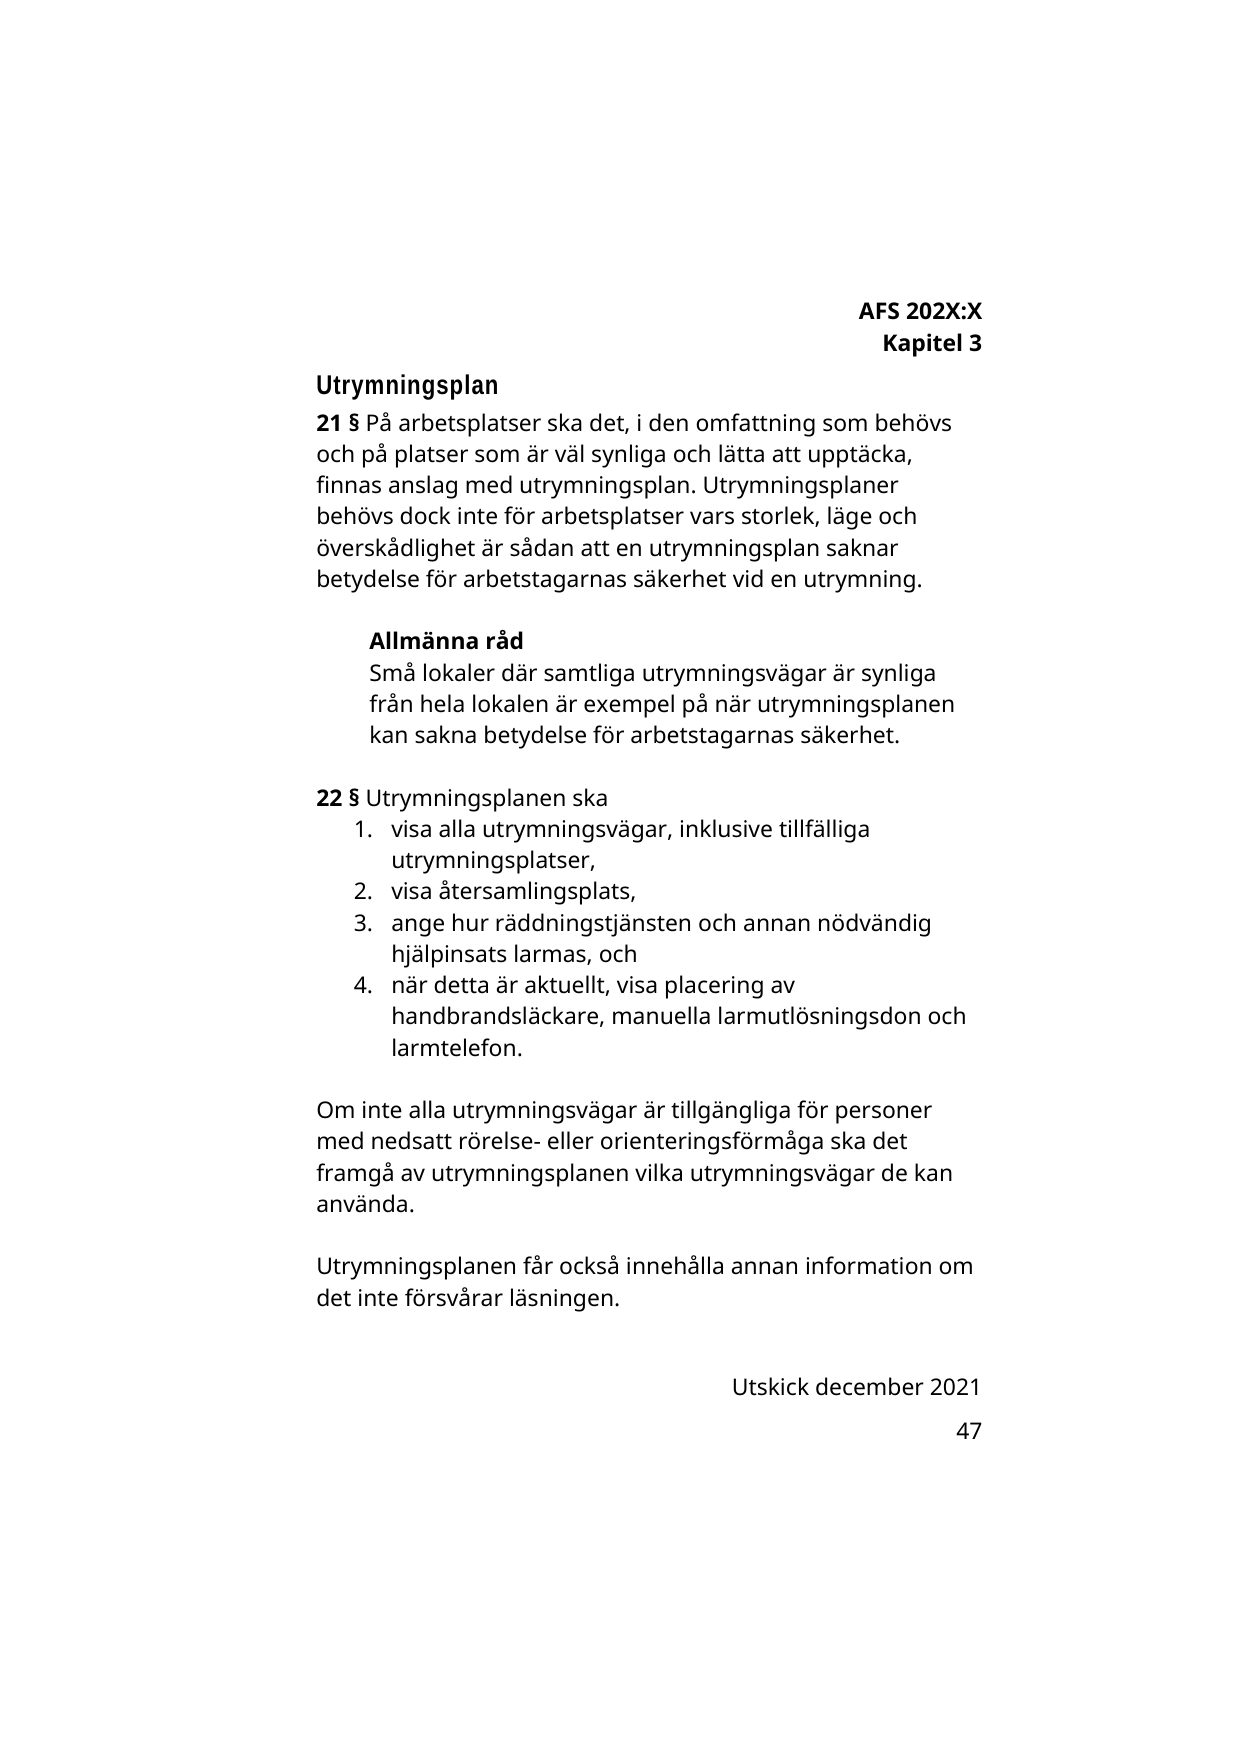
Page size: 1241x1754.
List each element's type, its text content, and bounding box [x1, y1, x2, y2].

text Allmänna råd [369, 625, 982, 656]
text Små lokaler där samtliga utrymningsvägar är synliga från hela lokalen är exempel på när utrymningsplanen kan sakna betydelse för arbetstagarnas säkerhet. [369, 656, 982, 750]
list visa alla utrymningsvägar, inklusive tillfälliga utrymningsplatser, [353, 813, 982, 875]
list ange hur räddningstjänsten och annan nödvändig hjälpinsats larmas, och [353, 906, 982, 969]
text 22 § Utrymningsplanen ska [316, 781, 982, 813]
text Utrymningsplanen får också innehålla annan information om det inte försvårar läsningen. [316, 1250, 982, 1313]
text 21 § På arbetsplatser ska det, i den omfattning som behövs och på platser som är väl synliga och lätta att upptäcka, finnas anslag med utrymningsplan. Utrymningsplaner behövs dock inte för arbetsplatser vars storlek, läge och överskådlighet är sådan att en utrymningsplan saknar betydelse för arbetstagarnas säkerhet vid en utrymning. [316, 406, 982, 594]
list när detta är aktuellt, visa placering av handbrandsläckare, manuella larmutlösningsdon och larmtelefon. [353, 969, 982, 1063]
list visa återsamlingsplats, [353, 875, 982, 906]
text Om inte alla utrymningsvägar är tillgängliga för personer med nedsatt rörelse- eller orienteringsförmåga ska det framgå av utrymningsplanen vilka utrymningsvägar de kan använda. [316, 1094, 982, 1219]
text Utrymningsplan [316, 369, 982, 400]
